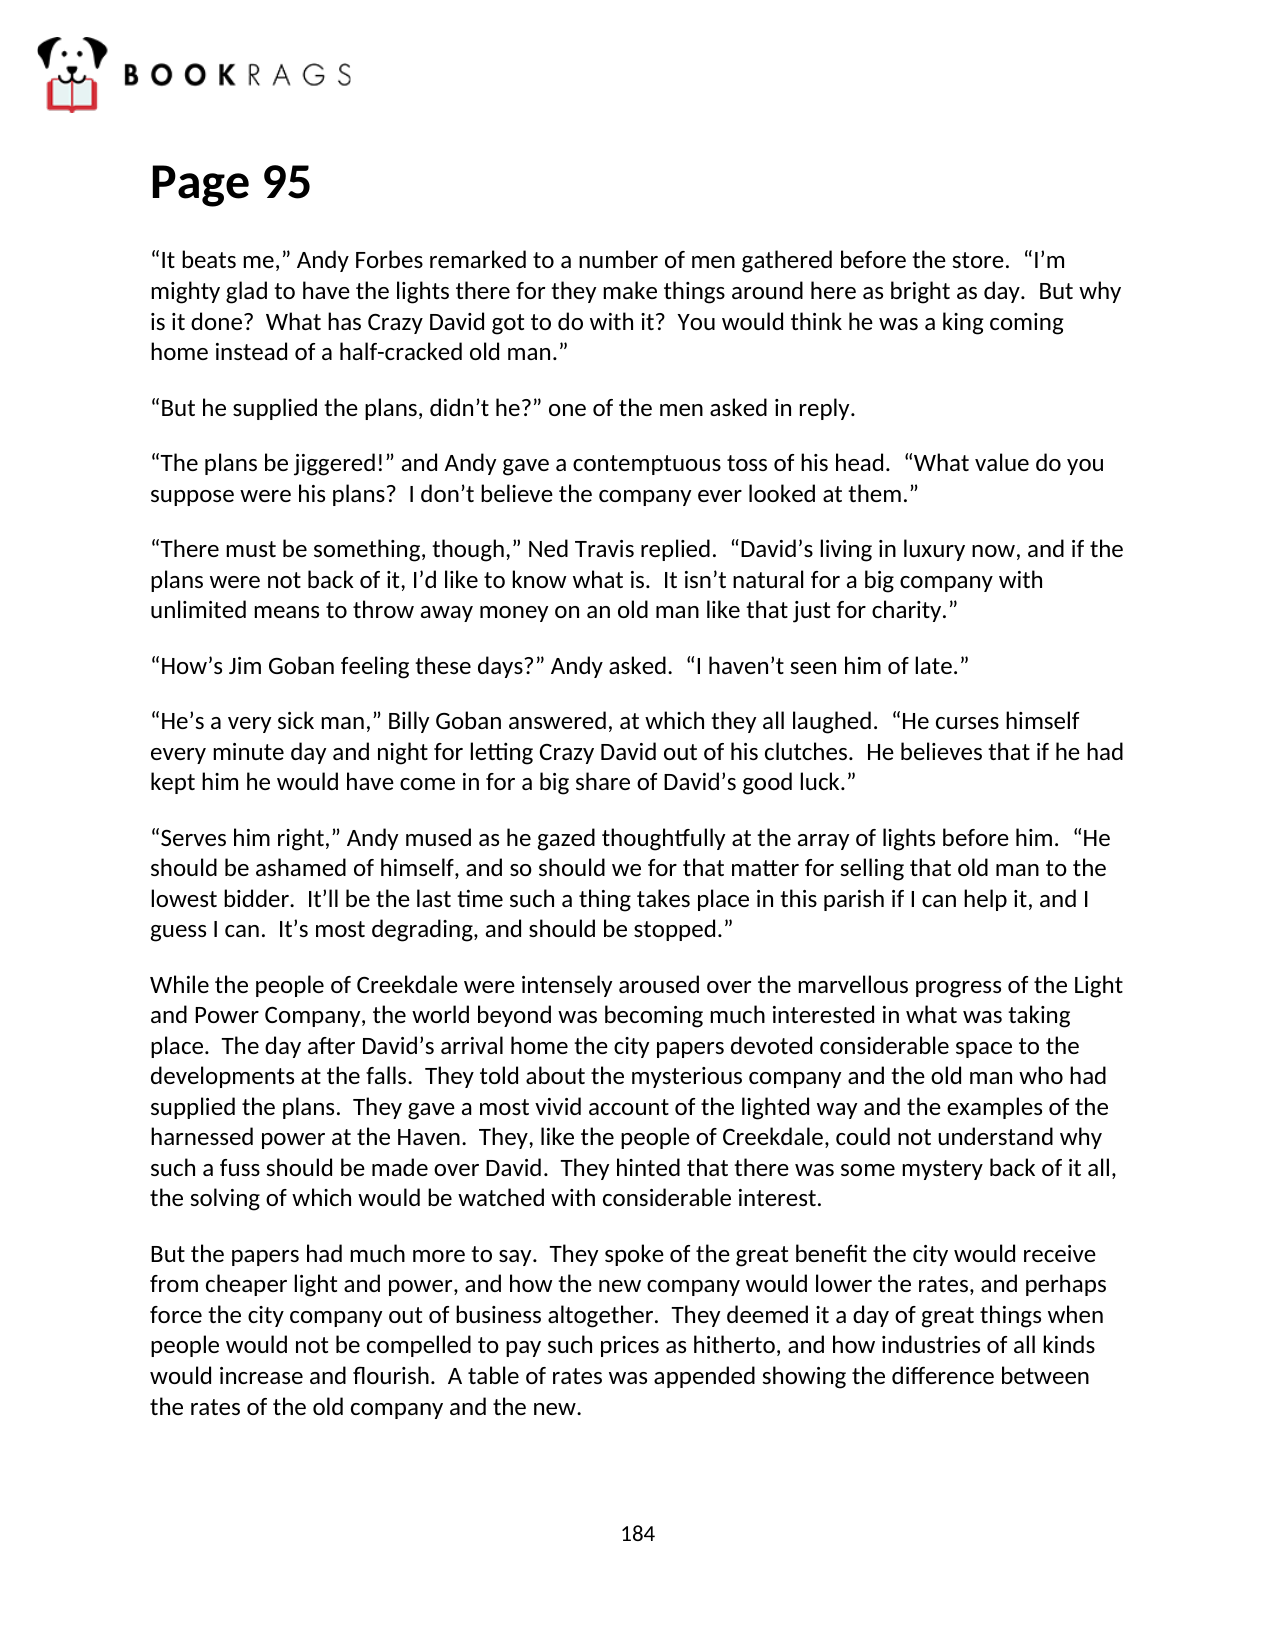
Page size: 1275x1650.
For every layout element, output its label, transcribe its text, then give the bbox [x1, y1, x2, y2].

text But the papers had much more to say. They spoke of the great benefit the city would receive from cheaper light and power, and how the new company would lower the rates, and perhaps force the city company out of business altogether. They deemed it a day of great things when people would not be compelled to pay such prices as hitherto, and how industries of all kinds would increase and flourish. A table of rates was appended showing the difference between the rates of the old company and the new. [150, 1238, 1125, 1421]
picture [37, 37, 351, 113]
text “The plans be jiggered!” and Andy gave a contemptuous toss of his head. “What value do you suppose were his plans? I don’t believe the company ever looked at them.” [150, 447, 1125, 508]
text “But he supplied the plans, didn’t he?” one of the men asked in reply. [150, 392, 1125, 422]
text While the people of Creekdale were intensely aroused over the marvellous progress of the Light and Power Company, the world beyond was becoming much interested in what was taking place. The day after David’s arrival home the city papers devoted considerable space to the developments at the falls. They told about the mysterious company and the old man who had supplied the plans. They gave a most vivid account of the lighted way and the examples of the harnessed power at the Haven. They, like the people of Creekdale, could not understand why such a fuss should be made over David. They hinted that there was some mystery back of it all, the solving of which would be watched with considerable interest. [150, 969, 1125, 1213]
text “There must be something, though,” Ned Travis replied. “David’s living in luxury now, and if the plans were not back of it, I’d like to know what is. It isn’t natural for a big company with unlimited means to throw away money on an old man like that just for charity.” [150, 533, 1125, 625]
text “It beats me,” Andy Forbes remarked to a number of men gathered before the store. “I’m mighty glad to have the lights there for they make things around here as bright as day. But why is it done? What has Crazy David got to do with it? You would think he was a king coming home instead of a half-cracked old man.” [150, 244, 1125, 367]
text “How’s Jim Goban feeling these days?” Andy asked. “I haven’t seen him of late.” [150, 650, 1125, 680]
text Page 95 [150, 150, 1125, 211]
text “He’s a very sick man,” Billy Goban answered, at which they all laughed. “He curses himself every minute day and night for letting Crazy David out of his clutches. He believes that if he had kept him he would have come in for a big share of David’s good luck.” [150, 705, 1125, 797]
text “Serves him right,” Andy mused as he gazed thoughtfully at the array of lights before him. “He should be ashamed of himself, and so should we for that matter for selling that old man to the lowest bidder. It’ll be the last time such a thing takes place in this parish if I can help it, and I guess I can. It’s most degrading, and should be stopped.” [150, 822, 1125, 944]
